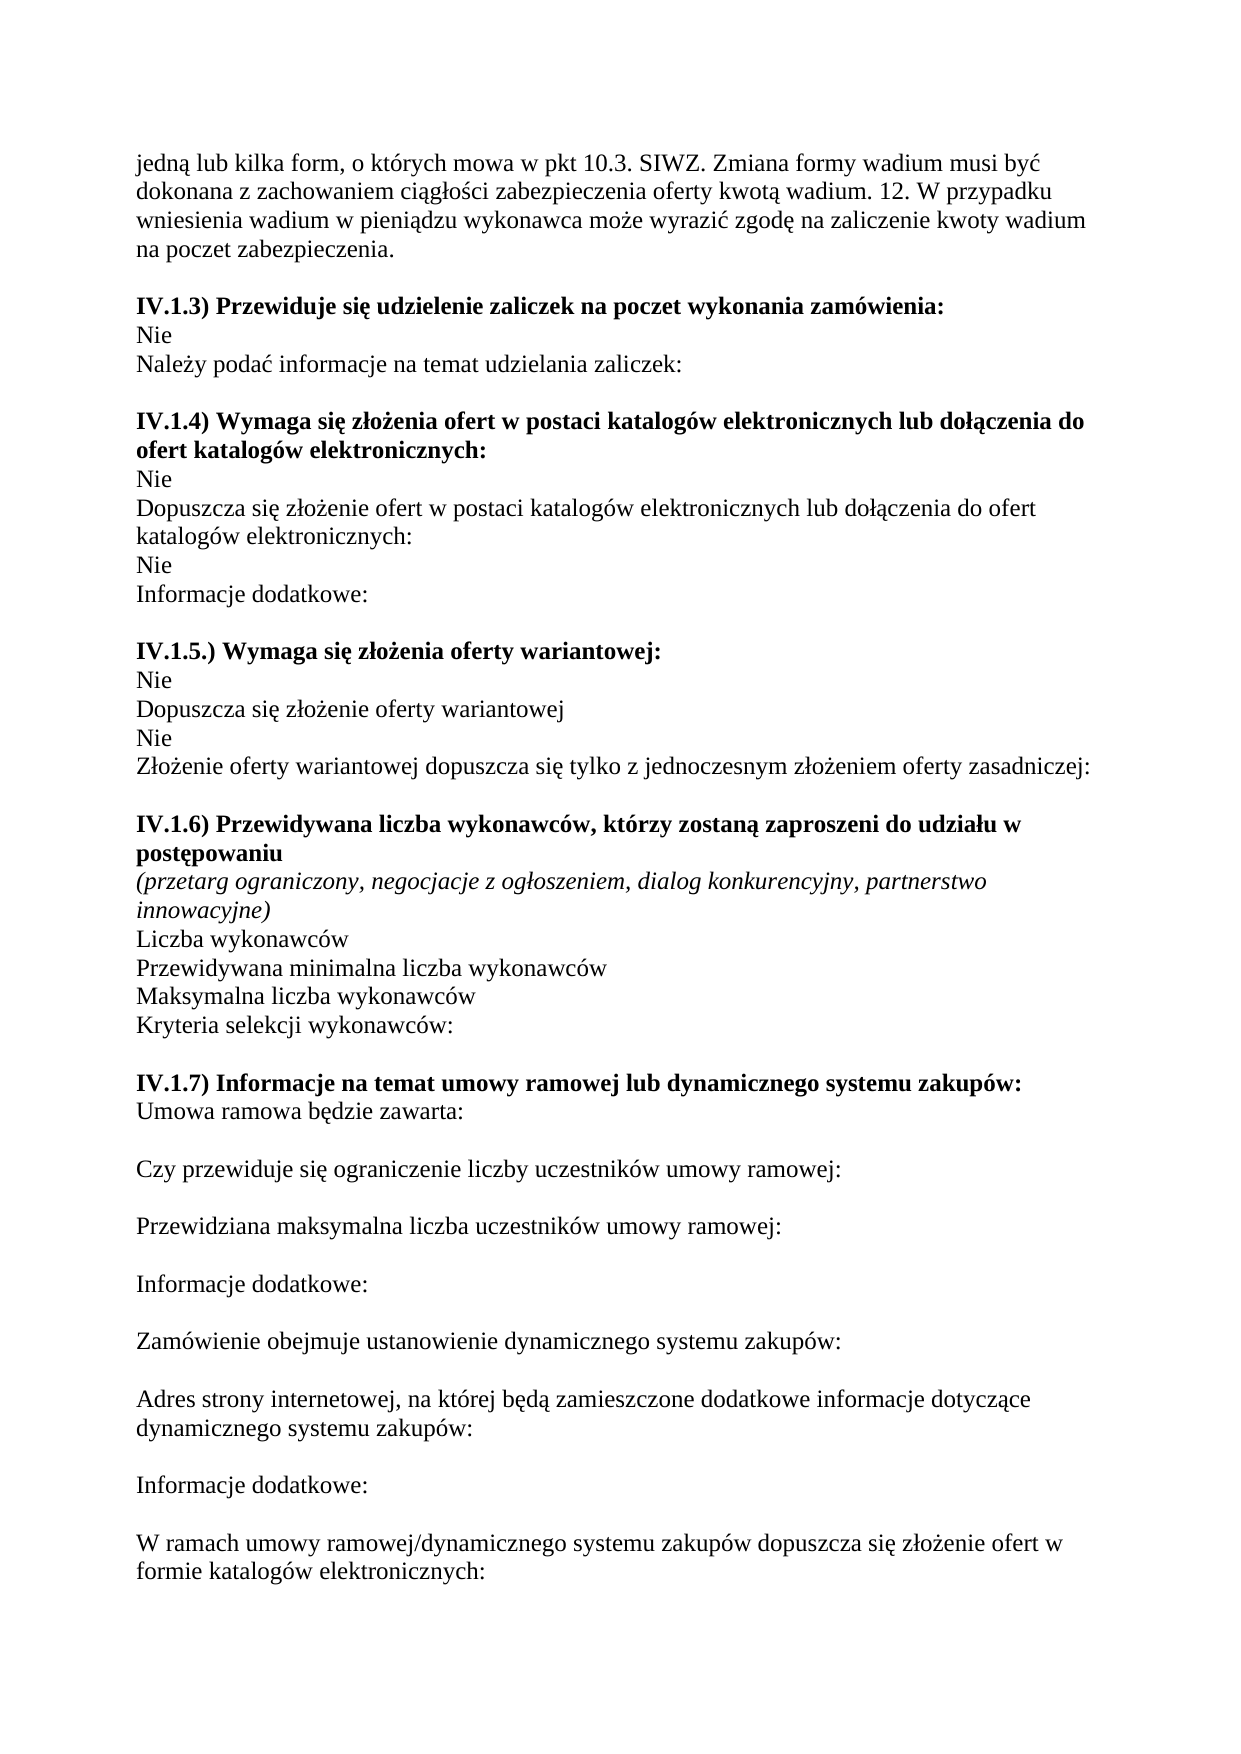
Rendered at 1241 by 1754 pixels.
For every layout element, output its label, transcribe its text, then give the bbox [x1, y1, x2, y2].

text Liczba wykonawców Przewidywana minimalna liczba wykonawców Maksymalna liczba wykonawców Kryteria selekcji wykonawców: [136, 924, 1104, 1039]
text Nie Dopuszcza się złożenie oferty wariantowej Nie Złożenie oferty wariantowej dopuszcza się tylko z jednoczesnym złożeniem oferty zasadniczej: IV.1.6) Przewidywana liczba wykonawców, którzy zostaną zaproszeni do udziału w postępowaniu (przetarg ograniczony, negocjacje z ogłoszeniem, dialog konkurencyjny, partnerstwo innowacyjne) [136, 665, 1104, 924]
text IV.1.4) Wymaga się złożenia ofert w postaci katalogów elektronicznych lub dołączenia do ofert katalogów elektronicznych: [136, 378, 1104, 464]
text Nie Dopuszcza się złożenie ofert w postaci katalogów elektronicznych lub dołączenia do ofert katalogów elektronicznych: Nie Informacje dodatkowe: IV.1.5.) Wymaga się złożenia oferty wariantowej: [136, 464, 1104, 665]
text IV.1.3) Przewiduje się udzielenie zaliczek na poczet wykonania zamówienia: [136, 263, 1104, 320]
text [136, 1096, 1104, 1585]
text Nie Należy podać informacje na temat udzielania zaliczek: [136, 320, 1104, 378]
text IV.1.7) Informacje na temat umowy ramowej lub dynamicznego systemu zakupów: [136, 1039, 1104, 1096]
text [136, 148, 1104, 263]
